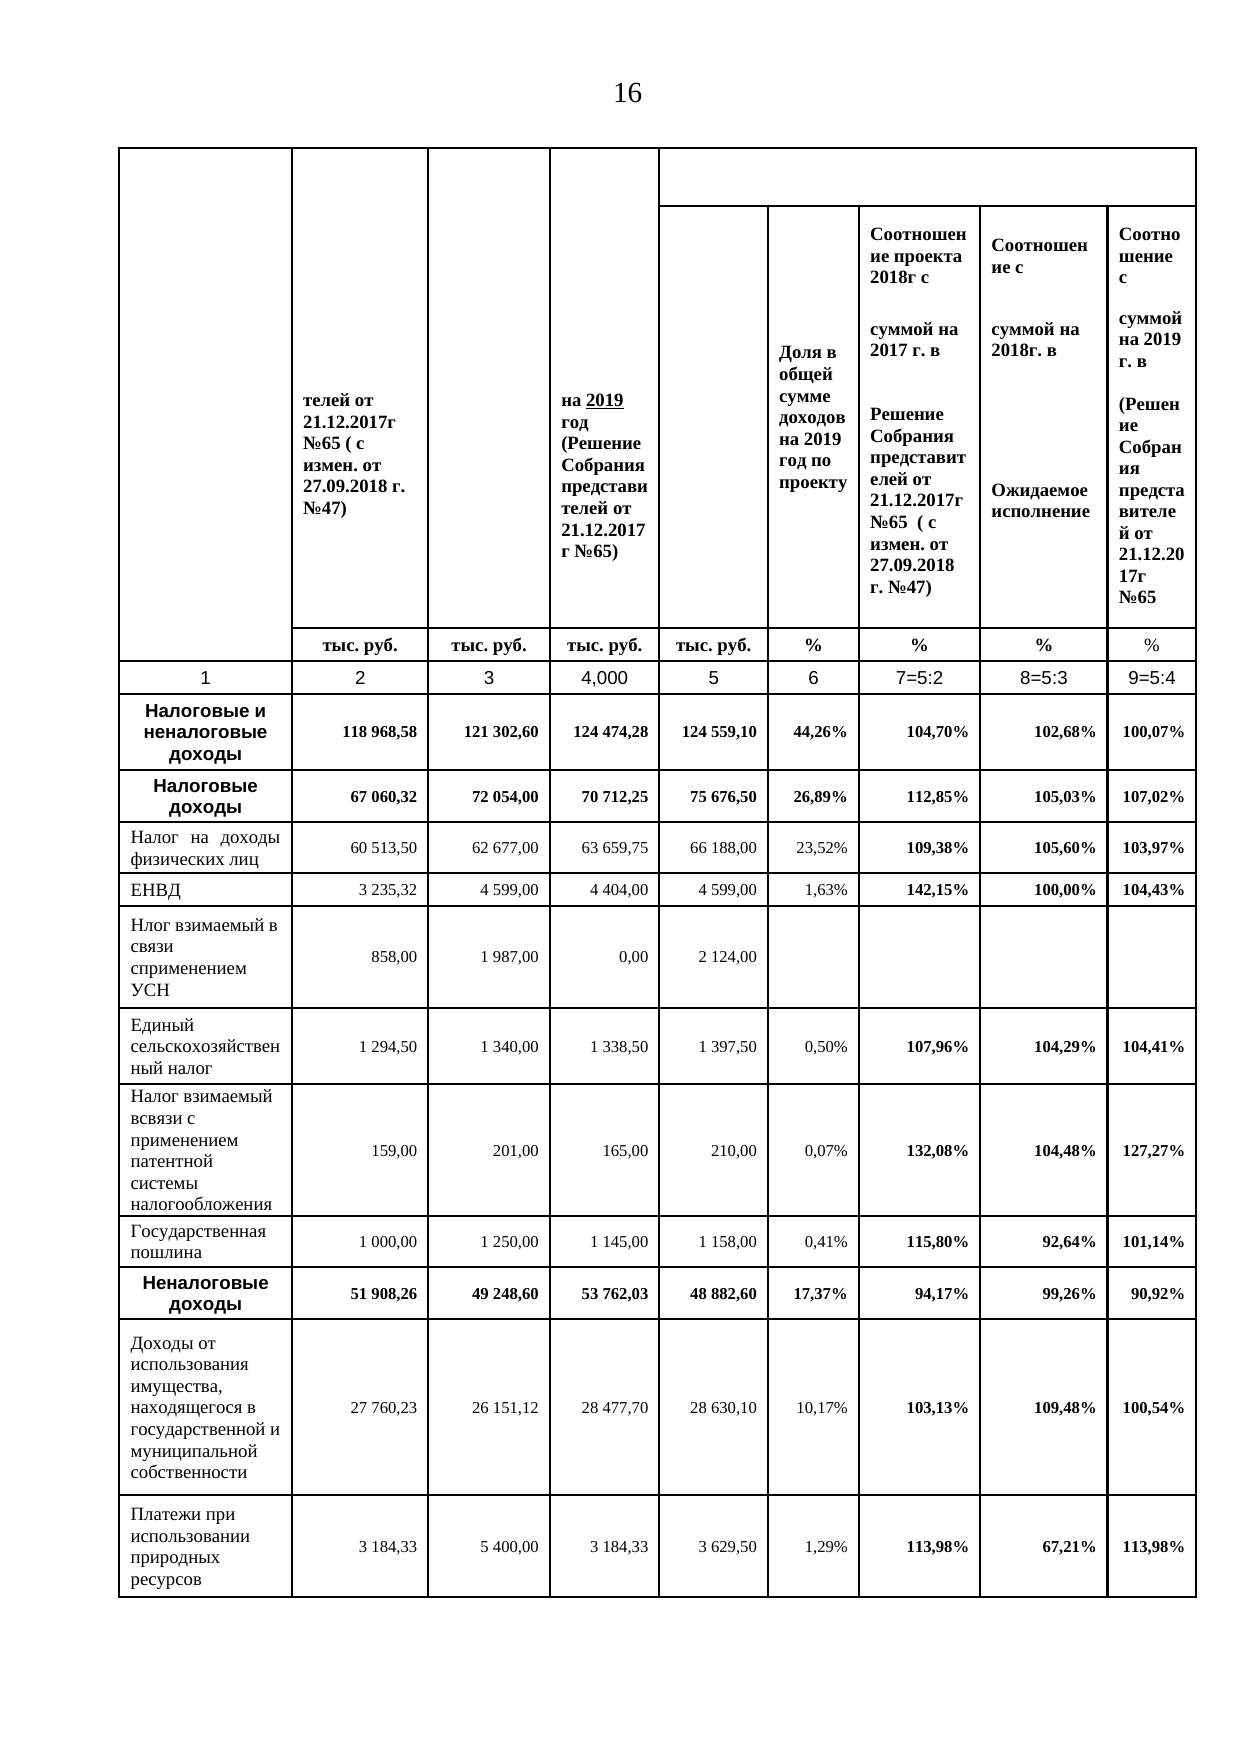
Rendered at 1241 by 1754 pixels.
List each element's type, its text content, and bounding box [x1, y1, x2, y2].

table_cell Ожидаемое исполнение [981, 371, 1106, 627]
table_cell Налоговые доходы [120, 771, 291, 821]
table_cell 49 248,60 [429, 1268, 549, 1318]
table_cell 1,63% [769, 874, 858, 905]
table_cell % [981, 629, 1106, 660]
table_cell 8=5:3 [981, 662, 1106, 693]
table_cell 67 060,32 [293, 771, 427, 821]
table_cell Платежи при использовании природных ресурсов [120, 1496, 291, 1596]
table_cell 102,68% [981, 695, 1106, 769]
table_cell тыс. руб. [293, 629, 427, 660]
table_cell 109,38% [860, 823, 979, 872]
table_cell ЕНВД [120, 874, 291, 905]
table_cell тыс. руб. [551, 629, 658, 660]
table_cell Налог на доходы физических лиц [120, 823, 291, 872]
table_cell 51 908,26 [293, 1268, 427, 1318]
table_cell тыс. руб. [429, 629, 549, 660]
table_cell суммой на 2017 г. в [860, 305, 979, 371]
table_cell 1 145,00 [551, 1217, 658, 1266]
table_cell 127,27% [1109, 1085, 1195, 1215]
table_cell 2 [293, 662, 427, 693]
table_cell Соотношение с [981, 207, 1106, 304]
table_cell 0,50% [769, 1009, 858, 1083]
table_cell 3 184,33 [551, 1496, 658, 1596]
table_cell 3 184,33 [293, 1496, 427, 1596]
table_cell 101,14% [1109, 1217, 1195, 1266]
table_cell 60 513,50 [293, 823, 427, 872]
table_cell 66 188,00 [660, 823, 767, 872]
table_cell 113,98% [1109, 1496, 1195, 1596]
table_cell [769, 907, 858, 1007]
table_cell 75 676,50 [660, 771, 767, 821]
table_cell 94,17% [860, 1268, 979, 1318]
table_cell Соотношение проекта 2018г с [860, 207, 979, 304]
table_cell 201,00 [429, 1085, 549, 1215]
table_cell 124 474,28 [551, 695, 658, 769]
table_cell 100,54% [1109, 1320, 1195, 1494]
table_cell 103,13% [860, 1320, 979, 1494]
table_cell Нлог взимаемый в связи сприменением УСН [120, 907, 291, 1007]
table_cell 4,000 [551, 662, 658, 693]
table_cell Соотношение с [1109, 207, 1195, 304]
table_cell 23,52% [769, 823, 858, 872]
table_cell 6 [769, 662, 858, 693]
table_cell 26,89% [769, 771, 858, 821]
table_cell % [860, 629, 979, 660]
table_cell тыс. руб. [660, 629, 767, 660]
table_cell 99,26% [981, 1268, 1106, 1318]
table_cell 67,21% [981, 1496, 1106, 1596]
table_cell 107,02% [1109, 771, 1195, 821]
table_cell 1 294,50 [293, 1009, 427, 1083]
table_cell 62 677,00 [429, 823, 549, 872]
table_cell 165,00 [551, 1085, 658, 1215]
table_cell Неналоговые доходы [120, 1268, 291, 1318]
table_cell 27 760,23 [293, 1320, 427, 1494]
table_cell [981, 907, 1106, 1007]
table_cell 104,41% [1109, 1009, 1195, 1083]
table_cell Налоговые и неналоговые доходы [120, 695, 291, 769]
table_cell 10,17% [769, 1320, 858, 1494]
table_cell 1 [120, 662, 291, 693]
table_cell 104,43% [1109, 874, 1195, 905]
table_cell 70 712,25 [551, 771, 658, 821]
table_cell [660, 207, 767, 627]
table_cell 1 000,00 [293, 1217, 427, 1266]
table_cell 63 659,75 [551, 823, 658, 872]
table_cell 105,60% [981, 823, 1106, 872]
table_cell 0,41% [769, 1217, 858, 1266]
table_cell 105,03% [981, 771, 1106, 821]
table_cell 1 250,00 [429, 1217, 549, 1266]
table_cell 26 151,12 [429, 1320, 549, 1494]
table_cell 104,70% [860, 695, 979, 769]
table_cell 3 629,50 [660, 1496, 767, 1596]
table_cell 48 882,60 [660, 1268, 767, 1318]
table_cell 100,00% [981, 874, 1106, 905]
table_cell 124 559,10 [660, 695, 767, 769]
table_cell 858,00 [293, 907, 427, 1007]
table_cell [1109, 907, 1195, 1007]
table_cell (Решение Собрания представителей от 21.12.2017г №65 [1109, 371, 1195, 627]
table_cell 92,64% [981, 1217, 1106, 1266]
table_cell 72 054,00 [429, 771, 549, 821]
table_cell Доходы от использования имущества, находящегося в государственной и муниципальной собственности [120, 1320, 291, 1494]
table_cell Государственная пошлина [120, 1217, 291, 1266]
table_cell 90,92% [1109, 1268, 1195, 1318]
table_cell 5 400,00 [429, 1496, 549, 1596]
table_cell 28 630,10 [660, 1320, 767, 1494]
table_cell 142,15% [860, 874, 979, 905]
table_cell 28 477,70 [551, 1320, 658, 1494]
table_cell 1 340,00 [429, 1009, 549, 1083]
table_cell [860, 907, 979, 1007]
table_cell 0,00 [551, 907, 658, 1007]
table_cell 44,26% [769, 695, 858, 769]
table_cell % [769, 629, 858, 660]
table_cell 113,98% [860, 1496, 979, 1596]
table_cell 109,48% [981, 1320, 1106, 1494]
table_cell 104,29% [981, 1009, 1106, 1083]
table_cell 3 [429, 662, 549, 693]
table_cell 159,00 [293, 1085, 427, 1215]
table_cell Налог взимаемый всвязи с применением патентной системы налогообложения [120, 1085, 291, 1215]
table_cell суммой на 2018г. в [981, 305, 1106, 371]
table_cell 103,97% [1109, 823, 1195, 872]
table_cell суммой на 2019 г. в [1109, 305, 1195, 371]
table_cell 4 599,00 [660, 874, 767, 905]
table_cell 3 235,32 [293, 874, 427, 905]
table_cell 53 762,03 [551, 1268, 658, 1318]
table_cell 112,85% [860, 771, 979, 821]
table_cell Доля в общей сумме доходов на 2019 год по проекту [769, 207, 858, 627]
table_cell Единый сельскохозяйственный налог [120, 1009, 291, 1083]
table_cell 121 302,60 [429, 695, 549, 769]
table_cell 107,96% [860, 1009, 979, 1083]
table_cell 9=5:4 [1109, 662, 1195, 693]
table_cell 118 968,58 [293, 695, 427, 769]
table_cell 1 338,50 [551, 1009, 658, 1083]
table_cell 115,80% [860, 1217, 979, 1266]
table_cell 104,48% [981, 1085, 1106, 1215]
table_cell 1 987,00 [429, 907, 549, 1007]
table_cell 100,07% [1109, 695, 1195, 769]
table_cell 7=5:2 [860, 662, 979, 693]
table_cell 132,08% [860, 1085, 979, 1215]
table_cell 4 599,00 [429, 874, 549, 905]
table_cell 1 397,50 [660, 1009, 767, 1083]
table_cell 210,00 [660, 1085, 767, 1215]
table_cell Решение Собрания представителей от 21.12.2017г №65 ( с измен. от 27.09.2018 г. №47) [860, 371, 979, 627]
table_cell 1 158,00 [660, 1217, 767, 1266]
table_cell % [1109, 629, 1195, 660]
table_cell 1,29% [769, 1496, 858, 1596]
table_cell 17,37% [769, 1268, 858, 1318]
table_cell 4 404,00 [551, 874, 658, 905]
table_cell 5 [660, 662, 767, 693]
table_cell 0,07% [769, 1085, 858, 1215]
table_cell 2 124,00 [660, 907, 767, 1007]
